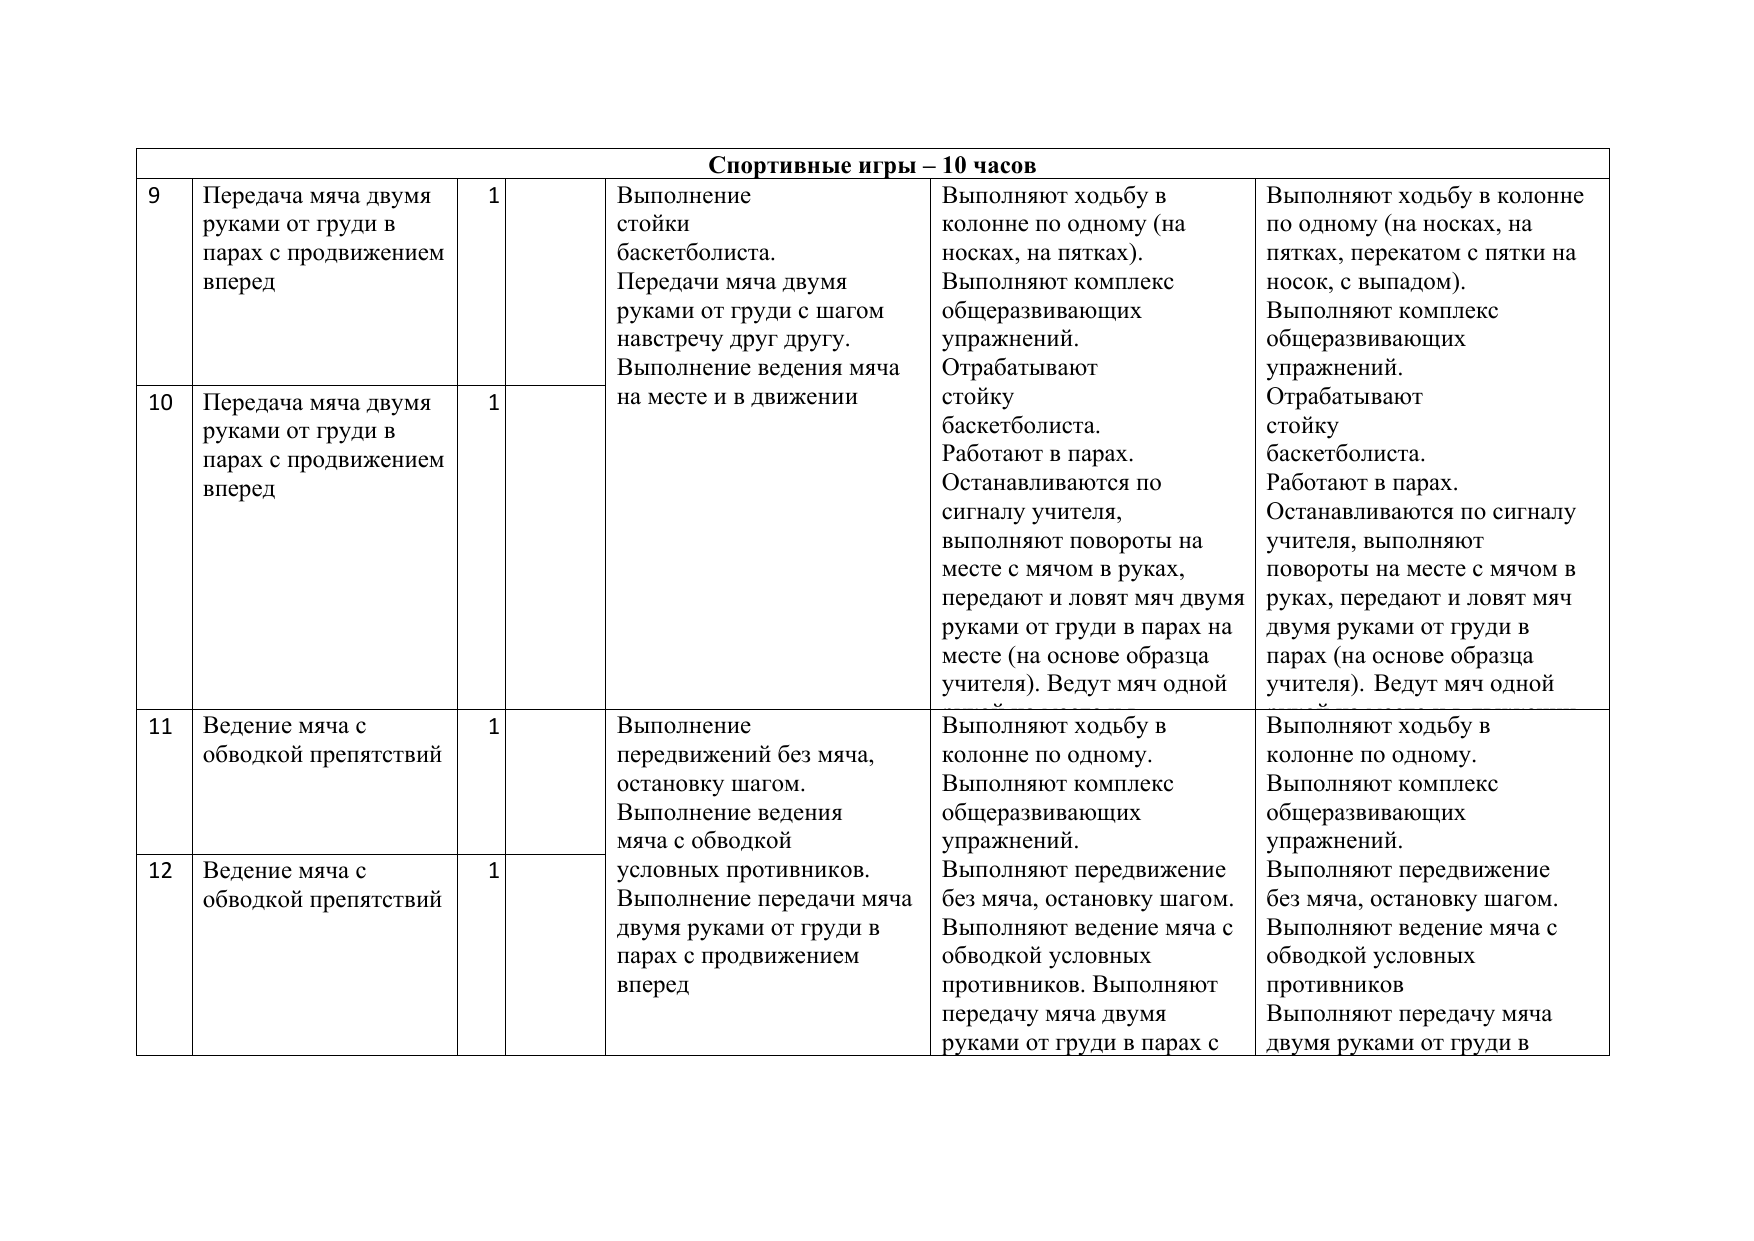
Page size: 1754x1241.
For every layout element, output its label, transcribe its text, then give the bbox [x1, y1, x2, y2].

table_header Спортивные игры – 10 часов [137, 149, 1609, 178]
table_cell Выполняют ходьбу в колонне по одному (на носках, на пятках, перекатом с пятки на носок, с выпадом). Выполняют комплекс общеразвивающих упражнений. Отрабатывают стойку баскетболиста. Работают в парах. Останавливаются по сигналу учителя, выполняют повороты на месте с мячом в руках, передают и ловят мяч двумя руками от груди в парах (на основе образца учителя). Ведут мяч одной рукой на месте и в движении шагом [1256, 179, 1609, 709]
table_cell [506, 710, 605, 853]
table_cell Выполнение стойки баскетболиста. Передачи мяча двумя руками от груди с шагом навстречу друг другу. Выполнение ведения мяча на месте и в движении [606, 179, 930, 709]
table_cell [506, 179, 605, 385]
table_cell 11 [137, 710, 192, 853]
table_cell Ведение мяча с обводкой препятствий [193, 710, 457, 853]
table_cell Выполняют ходьбу в колонне по одному. Выполняют комплекс общеразвивающих упражнений. Выполняют передвижение без мяча, остановку шагом. Выполняют ведение мяча с обводкой условных противников. Выполняют передачу мяча двумя руками от груди в парах с продвижением вперед [931, 710, 1255, 1055]
table_cell Передача мяча двумя руками от груди в парах с продвижением вперед [193, 386, 457, 709]
table_cell 1 [458, 855, 505, 1055]
table_cell Выполняют ходьбу в колонне по одному (на носках, на пятках). Выполняют комплекс общеразвивающих упражнений. Отрабатывают стойку баскетболиста. Работают в парах. Останавливаются по сигналу учителя, выполняют повороты на месте с мячом в руках, передают и ловят мяч двумя руками от груди в парах на месте (на основе образца учителя). Ведут мяч одной рукой на месте и в движении шагом [931, 179, 1255, 709]
table_cell 1 [458, 386, 505, 709]
table_cell Выполняют ходьбу в колонне по одному. Выполняют комплекс общеразвивающих упражнений. Выполняют передвижение без мяча, остановку шагом. Выполняют ведение мяча с обводкой условных противников Выполняют передачу мяча двумя руками от груди в парах с продвижением вперед [1256, 710, 1609, 1055]
table_cell Передача мяча двумя руками от груди в парах с продвижением вперед [193, 179, 457, 385]
table_cell Ведение мяча с обводкой препятствий [193, 855, 457, 1055]
table_cell Выполнение передвижений без мяча, остановку шагом. Выполнение ведения мяча с обводкой условных противников. Выполнение передачи мяча двумя руками от груди в парах с продвижением вперед [606, 710, 930, 1055]
table_cell 12 [137, 855, 192, 1055]
table_cell 10 [137, 386, 192, 709]
table_cell [506, 386, 605, 709]
table_cell 1 [458, 710, 505, 853]
table_cell [506, 855, 605, 1055]
table_cell 1 [458, 179, 505, 385]
table_cell 9 [137, 179, 192, 385]
